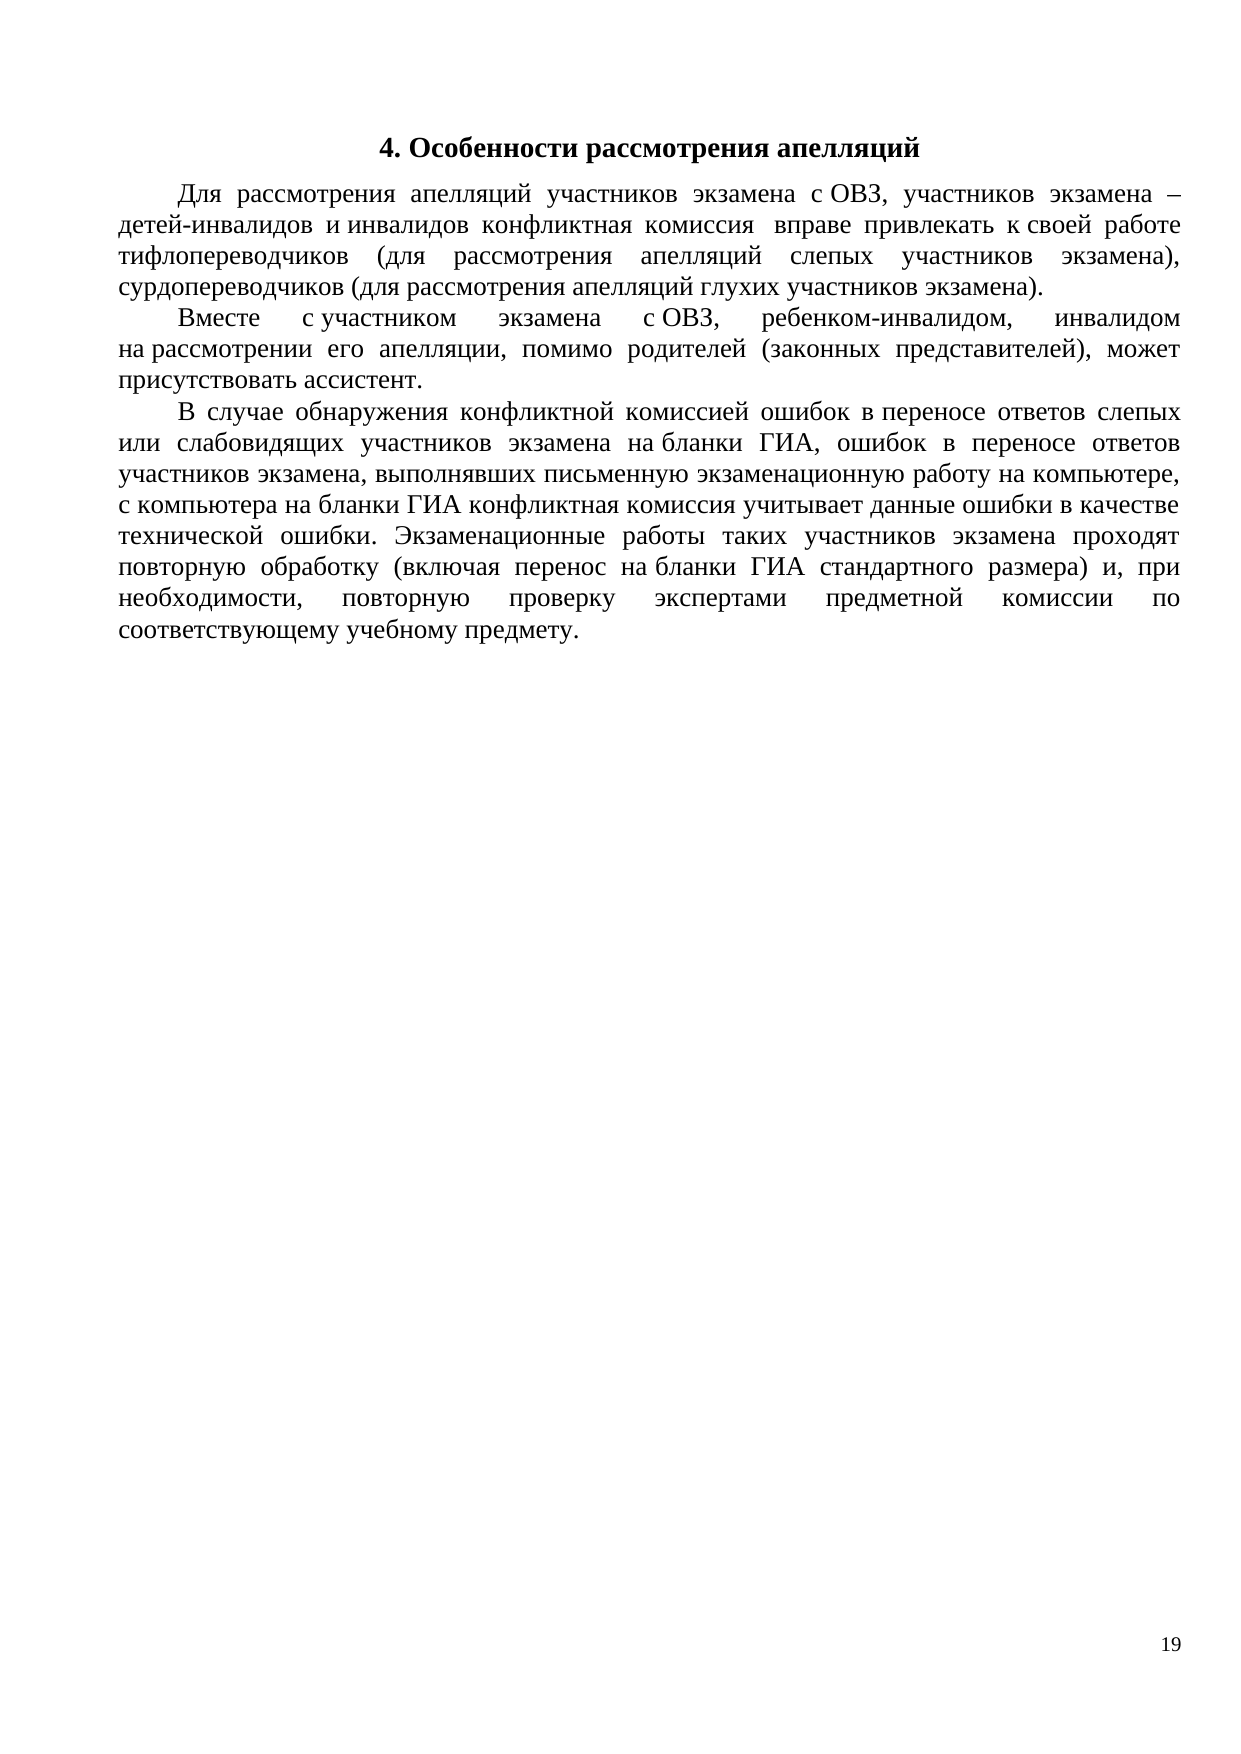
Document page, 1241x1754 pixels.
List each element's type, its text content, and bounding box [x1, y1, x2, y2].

text Вместе с участником экзамена с ОВЗ, ребенком-инвалидом, инвалидом на рассмотрении его апелляции, помимо родителей (законных представителей), может присутствовать ассистент. [118, 301, 1181, 395]
text В случае обнаружения конфликтной комиссией ошибок в переносе ответов слепых или слабовидящих участников экзамена на бланки ГИА, ошибок в переносе ответов участников экзамена, выполнявших письменную экзаменационную работу на компьютере, с компьютера на бланки ГИА конфликтная комиссия учитывает данные ошибки в качестве технической ошибки. Экзаменационные работы таких участников экзамена проходят повторную обработку (включая перенос на бланки ГИА стандартного размера) и, при необходимости, повторную проверку экспертами предметной комиссии по соответствующему учебному предмету. [118, 395, 1181, 644]
text Для рассмотрения апелляций участников экзамена с ОВЗ, участников экзамена – детей-инвалидов и инвалидов конфликтная комиссия вправе привлекать к своей работе тифлопереводчиков (для рассмотрения апелляций слепых участников экзамена), сурдопереводчиков (для рассмотрения апелляций глухих участников экзамена). [118, 177, 1181, 301]
subtitle 4. Особенности рассмотрения апелляций [118, 131, 1181, 164]
